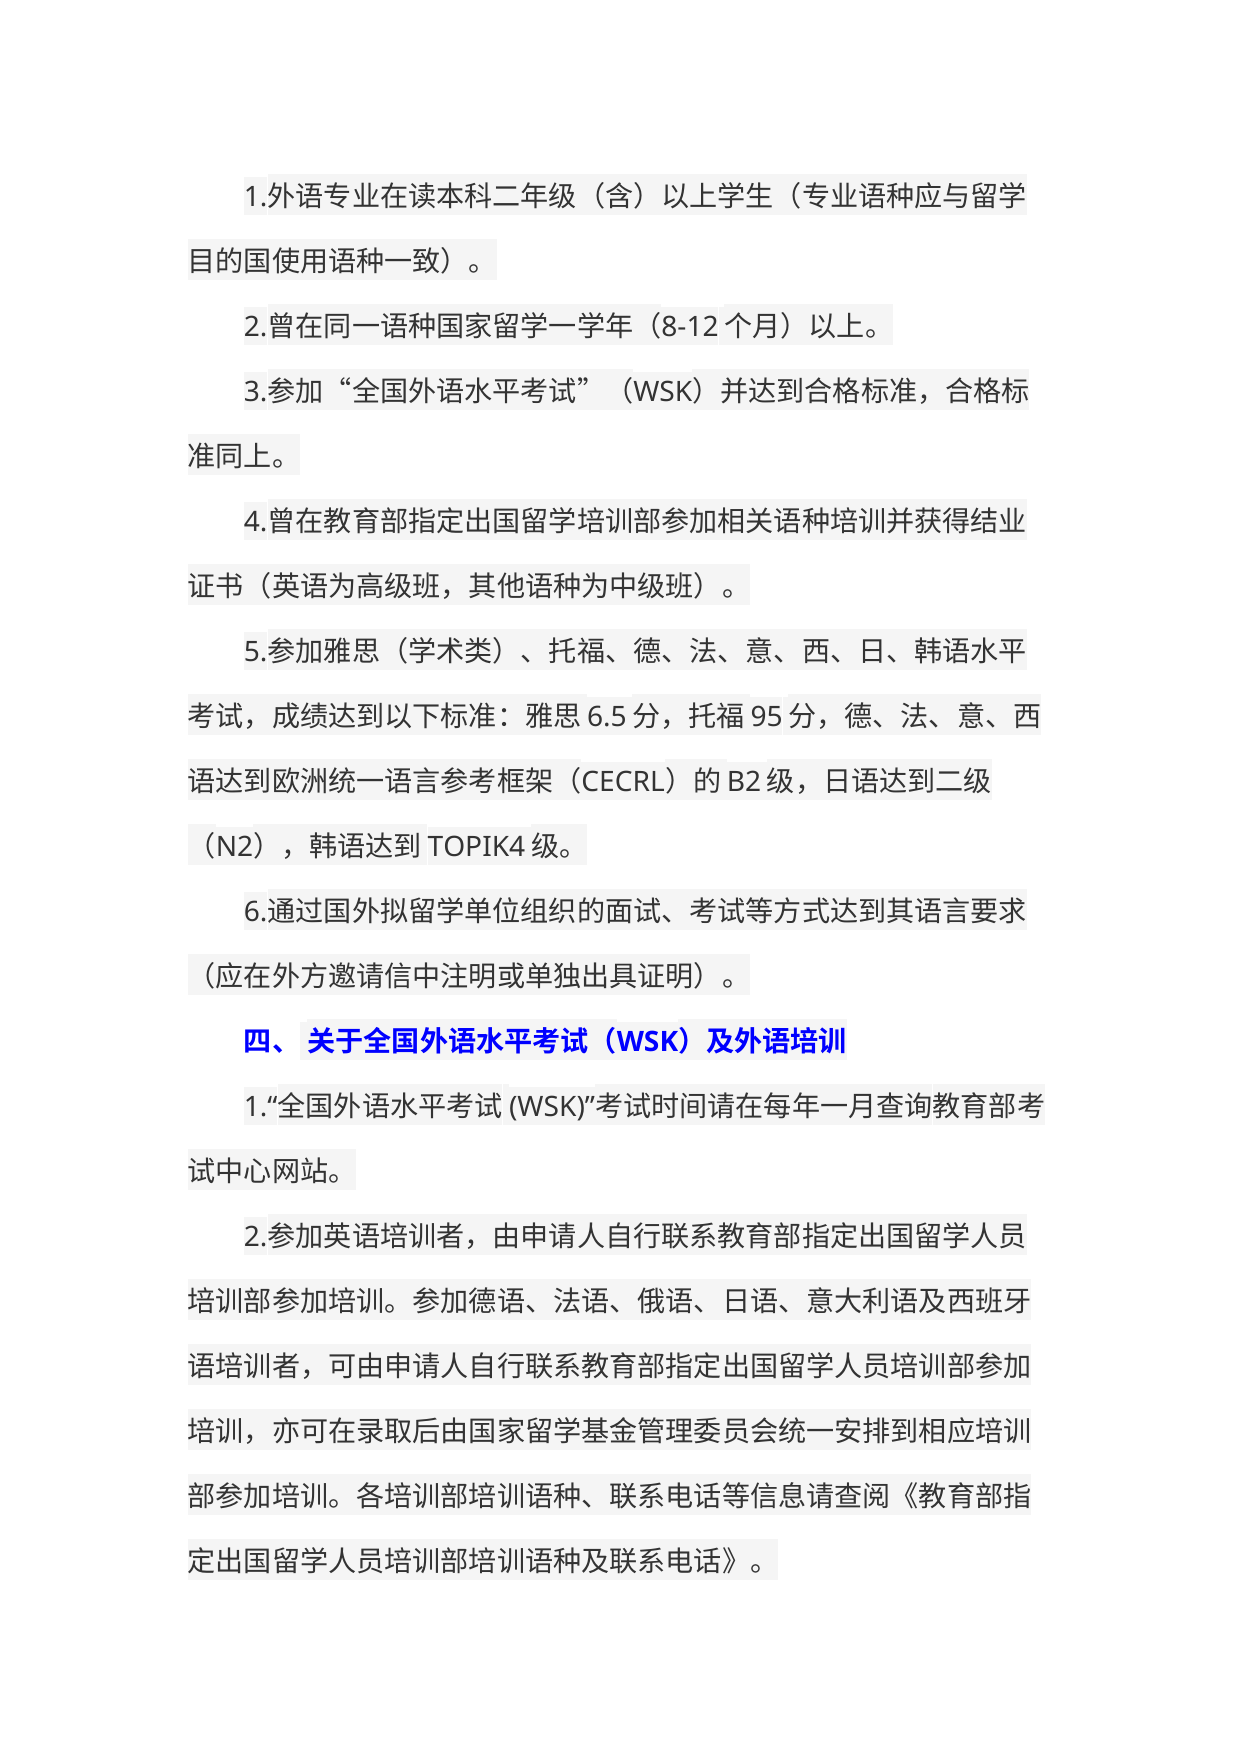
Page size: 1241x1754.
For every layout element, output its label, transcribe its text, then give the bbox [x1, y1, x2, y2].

text 2.曾在同一语种国家留学一学年（8-12个月）以上。 [187, 292, 1053, 357]
text 1.“全国外语水平考试 (WSK)”考试时间请在每年一月查询教育部考试中心网站。 [187, 1072, 1053, 1202]
text 2.参加英语培训者，由申请人自行联系教育部指定出国留学人员培训部参加培训。参加德语、法语、俄语、日语、意大利语及西班牙语培训者，可由申请人自行联系教育部指定出国留学人员培训部参加培训，亦可在录取后由国家留学基金管理委员会统一安排到相应培训部参加培训。各培训部培训语种、联系电话等信息请查阅《教育部指定出国留学人员培训部培训语种及联系电话》。 [187, 1202, 1053, 1592]
text 5.参加雅思（学术类）、托福、德、法、意、西、日、韩语水平考试，成绩达到以下标准：雅思6.5分，托福95分，德、法、意、西语达到欧洲统一语言参考框架（CECRL）的B2级，日语达到二级（N2），韩语达到TOPIK4级。 [187, 617, 1053, 877]
text 1.外语专业在读本科二年级（含）以上学生（专业语种应与留学目的国使用语种一致）。 [187, 162, 1053, 292]
text 3.参加“全国外语水平考试”（WSK）并达到合格标准，合格标准同上。 [187, 357, 1053, 487]
text 4.曾在教育部指定出国留学培训部参加相关语种培训并获得结业证书（英语为高级班，其他语种为中级班）。 [187, 487, 1053, 617]
list 关于全国外语水平考试（WSK）及外语培训 [187, 1007, 1053, 1072]
text 6.通过国外拟留学单位组织的面试、考试等方式达到其语言要求（应在外方邀请信中注明或单独出具证明）。 [187, 877, 1053, 1007]
